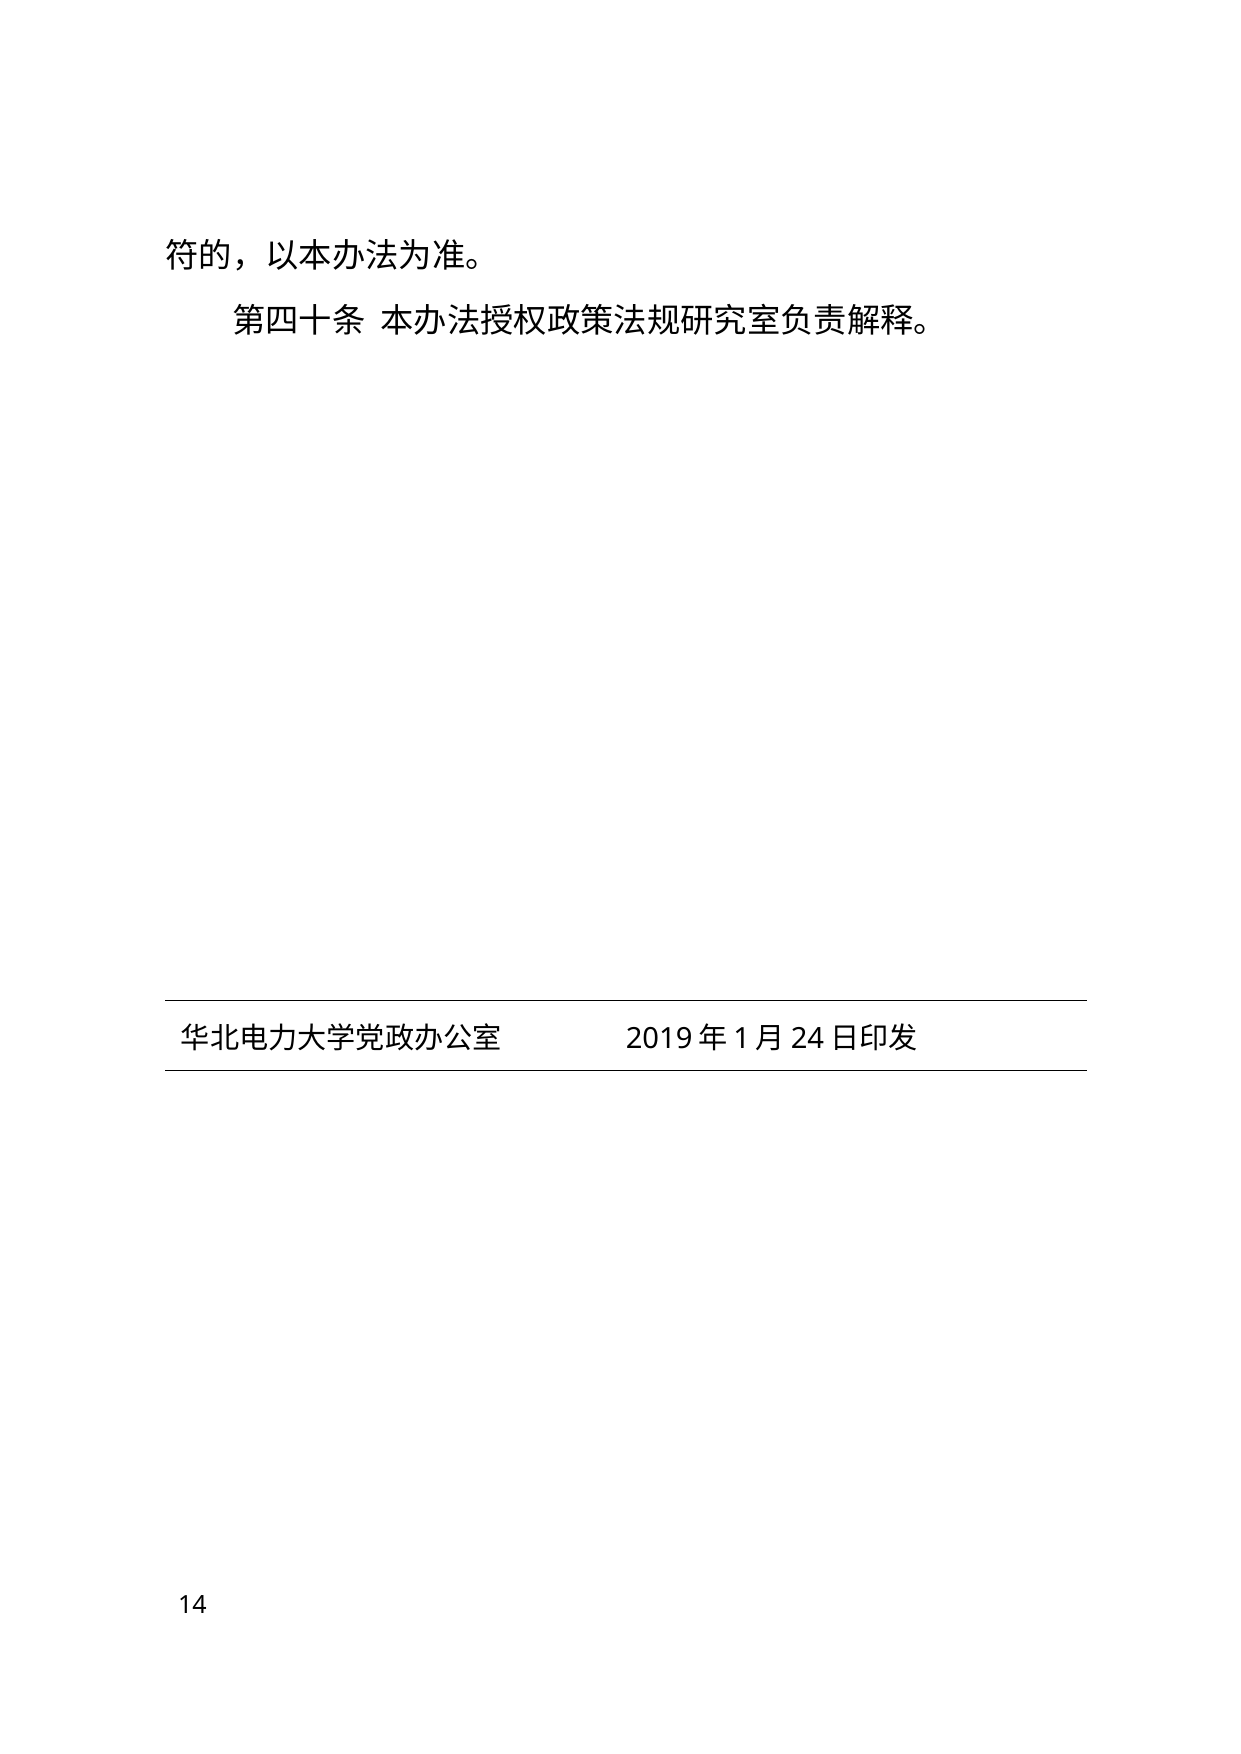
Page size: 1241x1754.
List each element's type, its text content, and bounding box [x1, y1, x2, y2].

text 华北电力大学党政办公室 2019年1月24日印发 [165, 1001, 1087, 1070]
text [165, 220, 1087, 285]
text 第四十条 本办法授权政策法规研究室负责解释。 [165, 285, 1087, 350]
